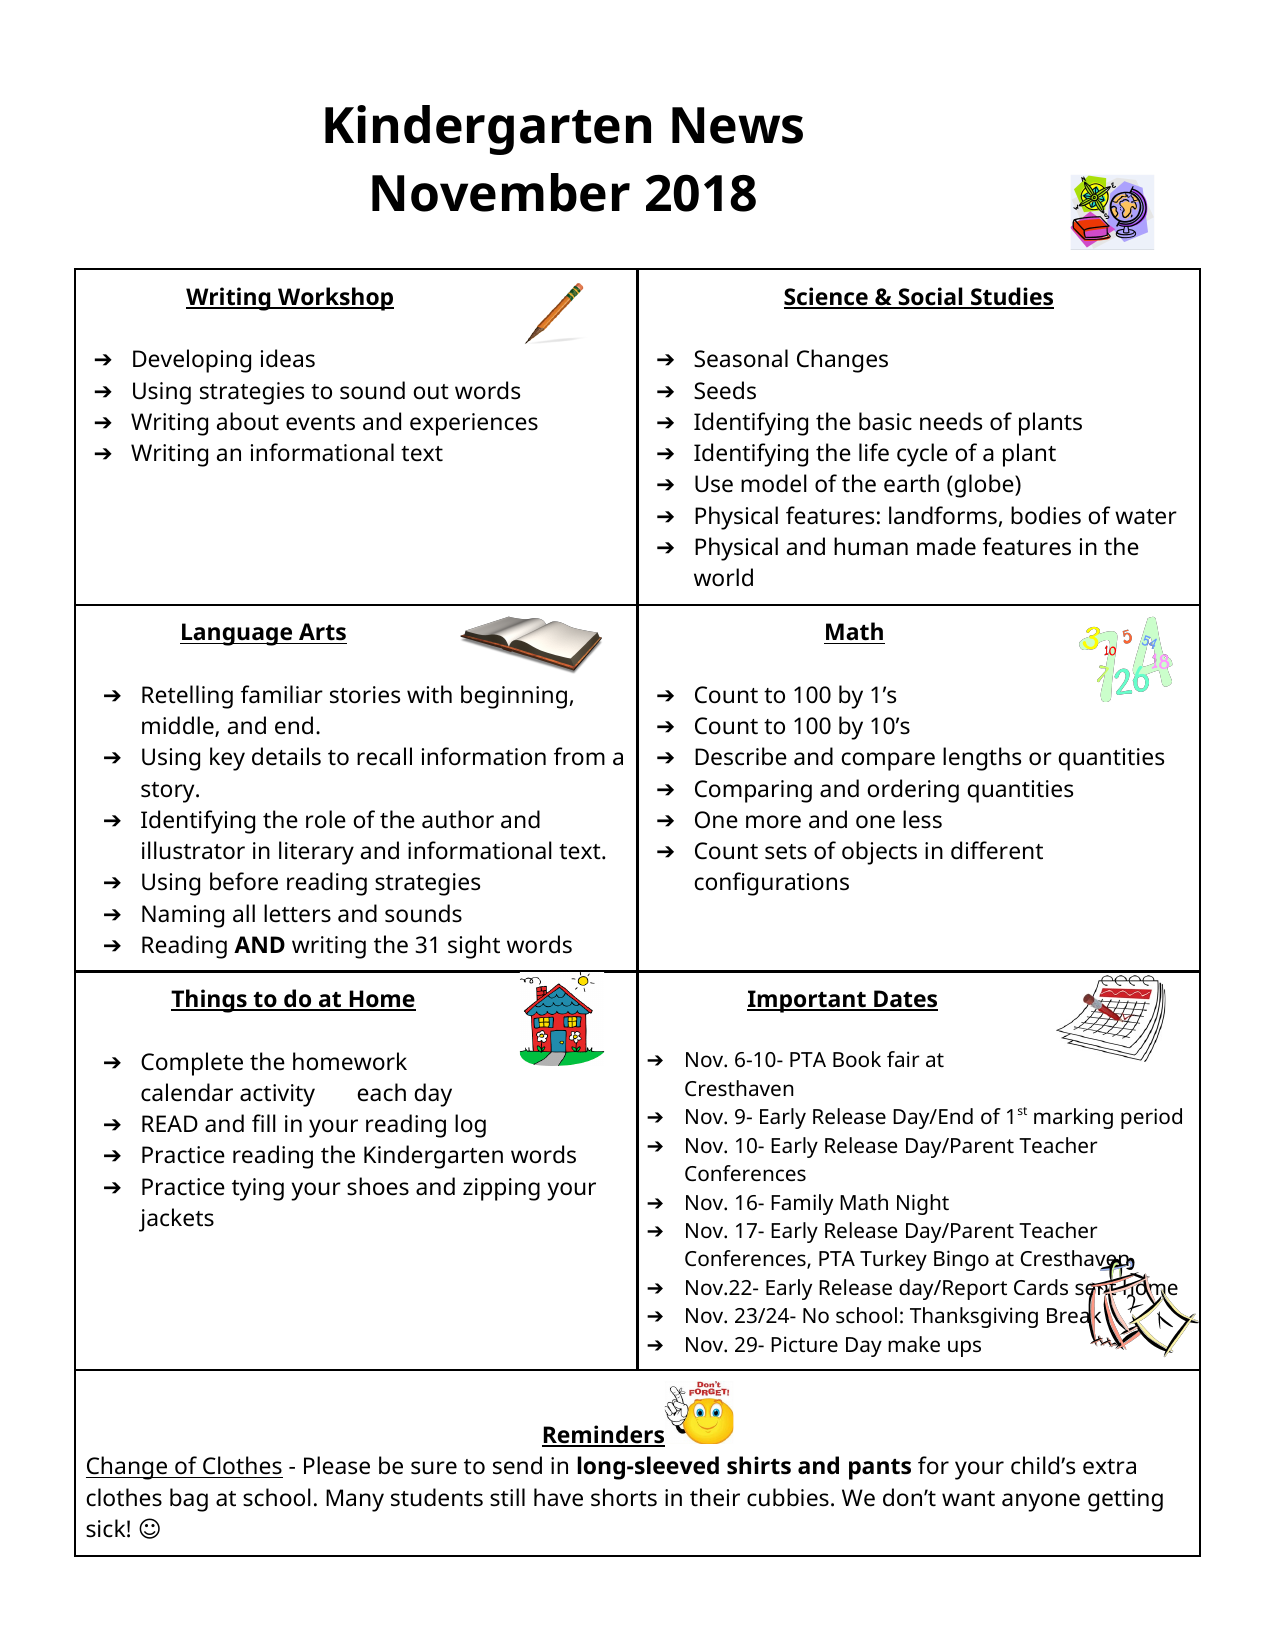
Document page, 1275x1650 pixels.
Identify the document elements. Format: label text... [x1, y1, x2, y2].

picture [513, 271, 598, 356]
table_cell Math Count to 100 by 1’s Count to 100 by 10’s Describe and compare lengths or quantities Comparing and ordering quantities One more and one less Count sets of objects in different configurations [639, 606, 1199, 970]
picture [1079, 616, 1173, 702]
picture [1055, 975, 1166, 1062]
table_cell Language Arts Retelling familiar stories with beginning, middle, and end. Using key details to recall information from a story. Identifying the role of the author and illustrator in literary and informational text. Using before reading strategies Naming all letters and sounds Reading AND writing the 31 sight words [76, 606, 636, 970]
table_header Writing Workshop Developing ideas Using strategies to sound out words Writing about events and experiences Writing an informational text [76, 270, 636, 604]
picture [664, 1381, 734, 1444]
picture [1070, 174, 1155, 250]
text Kindergarten News [75, 90, 1200, 158]
table_header Science & Social Studies Seasonal Changes Seeds Identifying the basic needs of plants Identifying the life cycle of a plant Use model of the earth (globe) Physical features: landforms, bodies of water Physical and human made features in the world [639, 270, 1199, 604]
table_cell Reminders Change of Clothes - Please be sure to send in long-sleeved shirts and pants for your child’s extra clothes bag at school. Many students still have shorts in their cubbies. We don’t want anyone getting sick! ☺ [76, 1371, 1199, 1554]
picture [1088, 1256, 1201, 1359]
table_cell Things to do at Home Complete the homework calendar activity each day READ and fill in your reading log Practice reading the Kindergarten words Practice tying your shoes and zipping your jackets [76, 973, 636, 1369]
text November 2018 [75, 158, 1200, 226]
picture [519, 972, 605, 1066]
picture [459, 616, 603, 675]
table_cell Important Dates Nov. 6-10- PTA Book fair at Cresthaven Nov. 9- Early Release Day/End of 1st marking period Nov. 10- Early Release Day/Parent Teacher Conferences Nov. 16- Family Math Night Nov. 17- Early Release Day/Parent Teacher Conferences, PTA Turkey Bingo at Cresthaven Nov.22- Early Release day/Report Cards sent home Nov. 23/24- No school: Thanksgiving Break Nov. 29- Picture Day make ups [639, 973, 1199, 1369]
